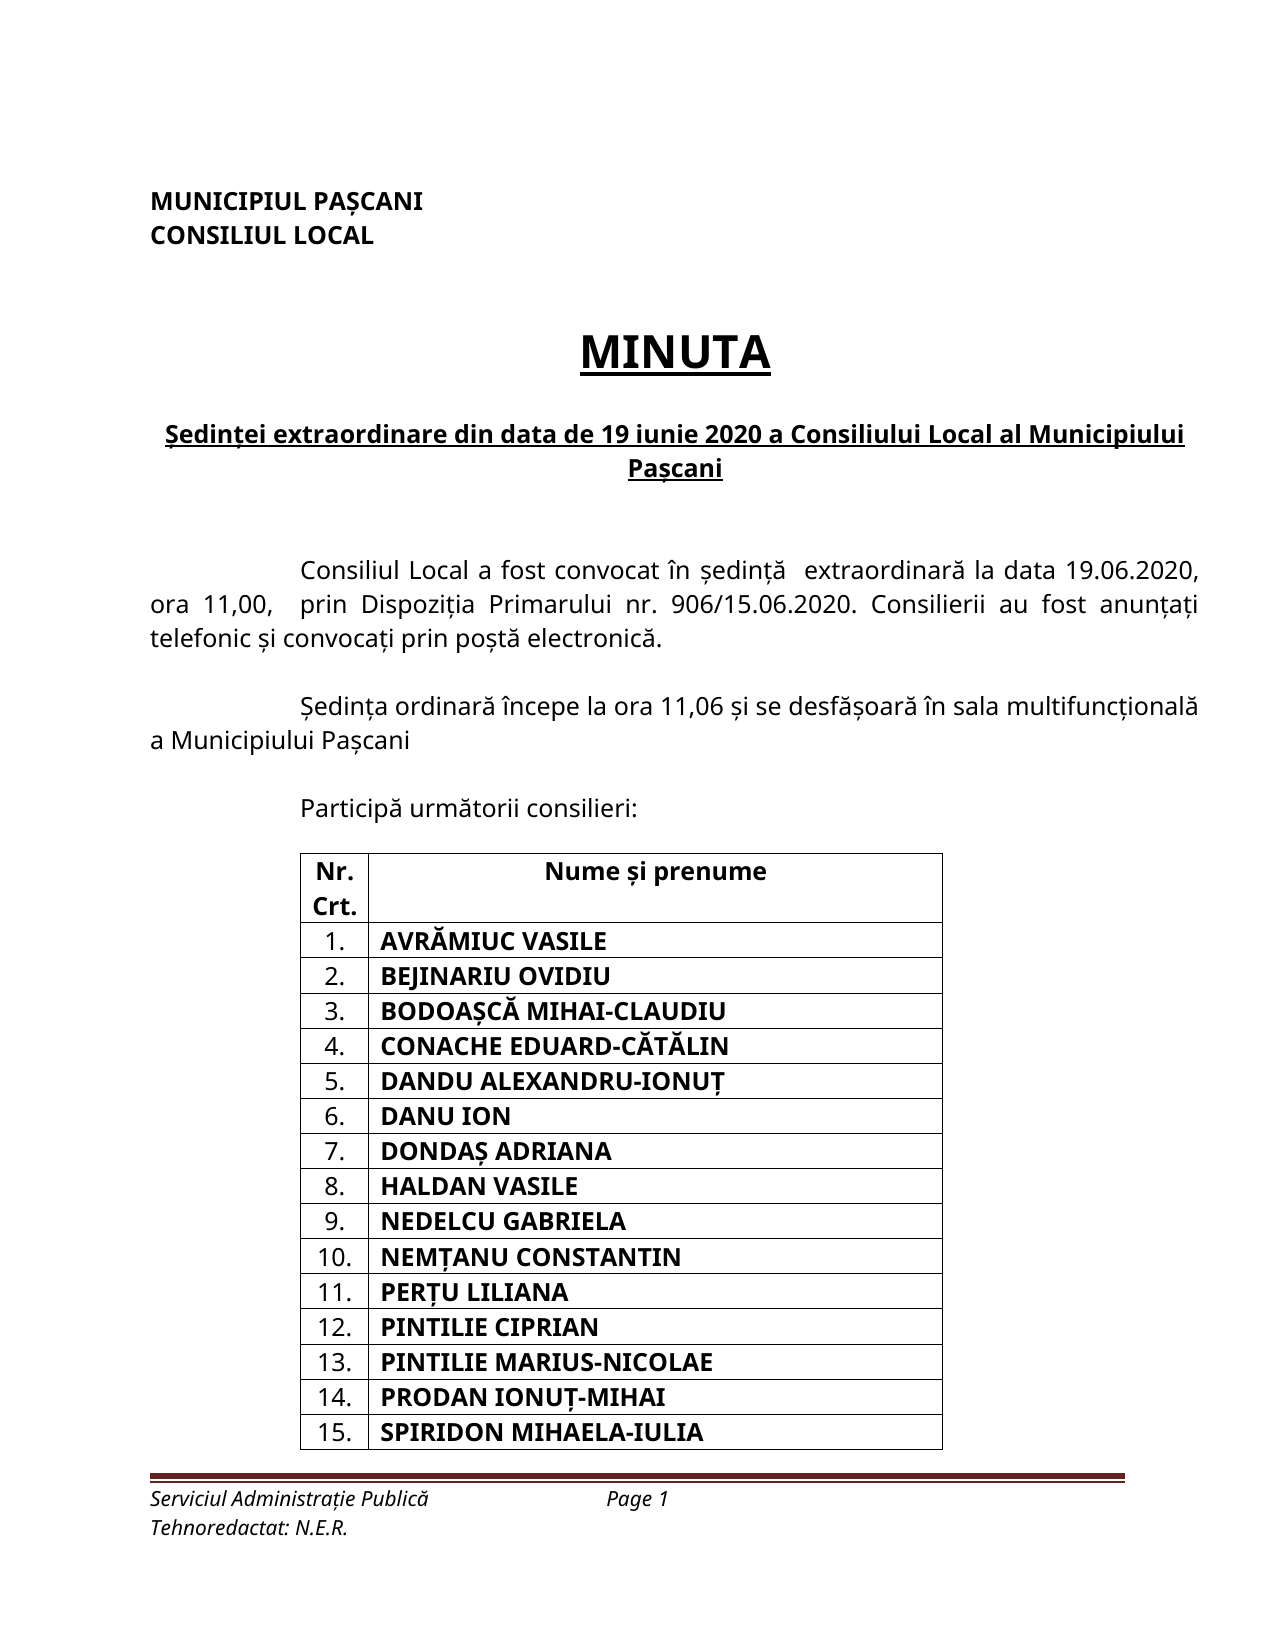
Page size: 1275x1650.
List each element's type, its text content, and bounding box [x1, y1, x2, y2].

table_cell 10. [301, 1239, 368, 1273]
table_cell AVRĂMIUC VASILE [369, 923, 942, 957]
table_header Nr. Crt. [301, 854, 368, 922]
table_cell DONDAȘ ADRIANA [369, 1134, 942, 1168]
text MINUTA [150, 320, 1200, 382]
text Ședinței extraordinare din data de 19 iunie 2020 a Consiliului Local al Municipiului Pașcani [150, 416, 1200, 484]
table_cell CONACHE EDUARD-CĂTĂLIN [369, 1029, 942, 1063]
table_cell 12. [301, 1309, 368, 1343]
table_cell 4. [301, 1029, 368, 1063]
text MUNICIPIUL PAȘCANI [150, 183, 1200, 218]
table_cell PINTILIE CIPRIAN [369, 1309, 942, 1343]
table_cell DANDU ALEXANDRU-IONUȚ [369, 1064, 942, 1098]
table_cell HALDAN VASILE [369, 1169, 942, 1203]
table_cell 15. [301, 1415, 368, 1449]
table_cell 11. [301, 1274, 368, 1308]
table_cell 5. [301, 1064, 368, 1098]
table_cell 14. [301, 1380, 368, 1414]
table_cell 8. [301, 1169, 368, 1203]
table_cell 6. [301, 1099, 368, 1133]
text Ședința ordinară începe la ora 11,06 și se desfășoară în sala multifuncțională a Municipiului Pașcani [150, 689, 1200, 757]
table_cell 9. [301, 1204, 368, 1238]
table_cell SPIRIDON MIHAELA-IULIA [369, 1415, 942, 1449]
table_cell BODOAȘCĂ MIHAI-CLAUDIU [369, 994, 942, 1027]
table_cell DANU ION [369, 1099, 942, 1133]
table_cell 7. [301, 1134, 368, 1168]
table_cell NEDELCU GABRIELA [369, 1204, 942, 1238]
text Consiliul Local a fost convocat în ședință extraordinară la data 19.06.2020, ora 11,00, prin Dispoziția Primarului nr. 906/15.06.2020. Consilierii au fost anunțați telefonic și convocați prin poștă electronică. [150, 552, 1200, 655]
text CONSILIUL LOCAL [150, 218, 1200, 252]
table_cell 3. [301, 994, 368, 1027]
text Participă următorii consilieri: [150, 791, 1200, 825]
table_cell 13. [301, 1345, 368, 1378]
table_header Nume și prenume [369, 854, 942, 922]
table_cell 2. [301, 958, 368, 992]
table_cell BEJINARIU OVIDIU [369, 958, 942, 992]
table_cell PINTILIE MARIUS-NICOLAE [369, 1345, 942, 1378]
table_cell 1. [301, 923, 368, 957]
table_cell PERȚU LILIANA [369, 1274, 942, 1308]
table_cell PRODAN IONUȚ-MIHAI [369, 1380, 942, 1414]
table_cell NEMȚANU CONSTANTIN [369, 1239, 942, 1273]
